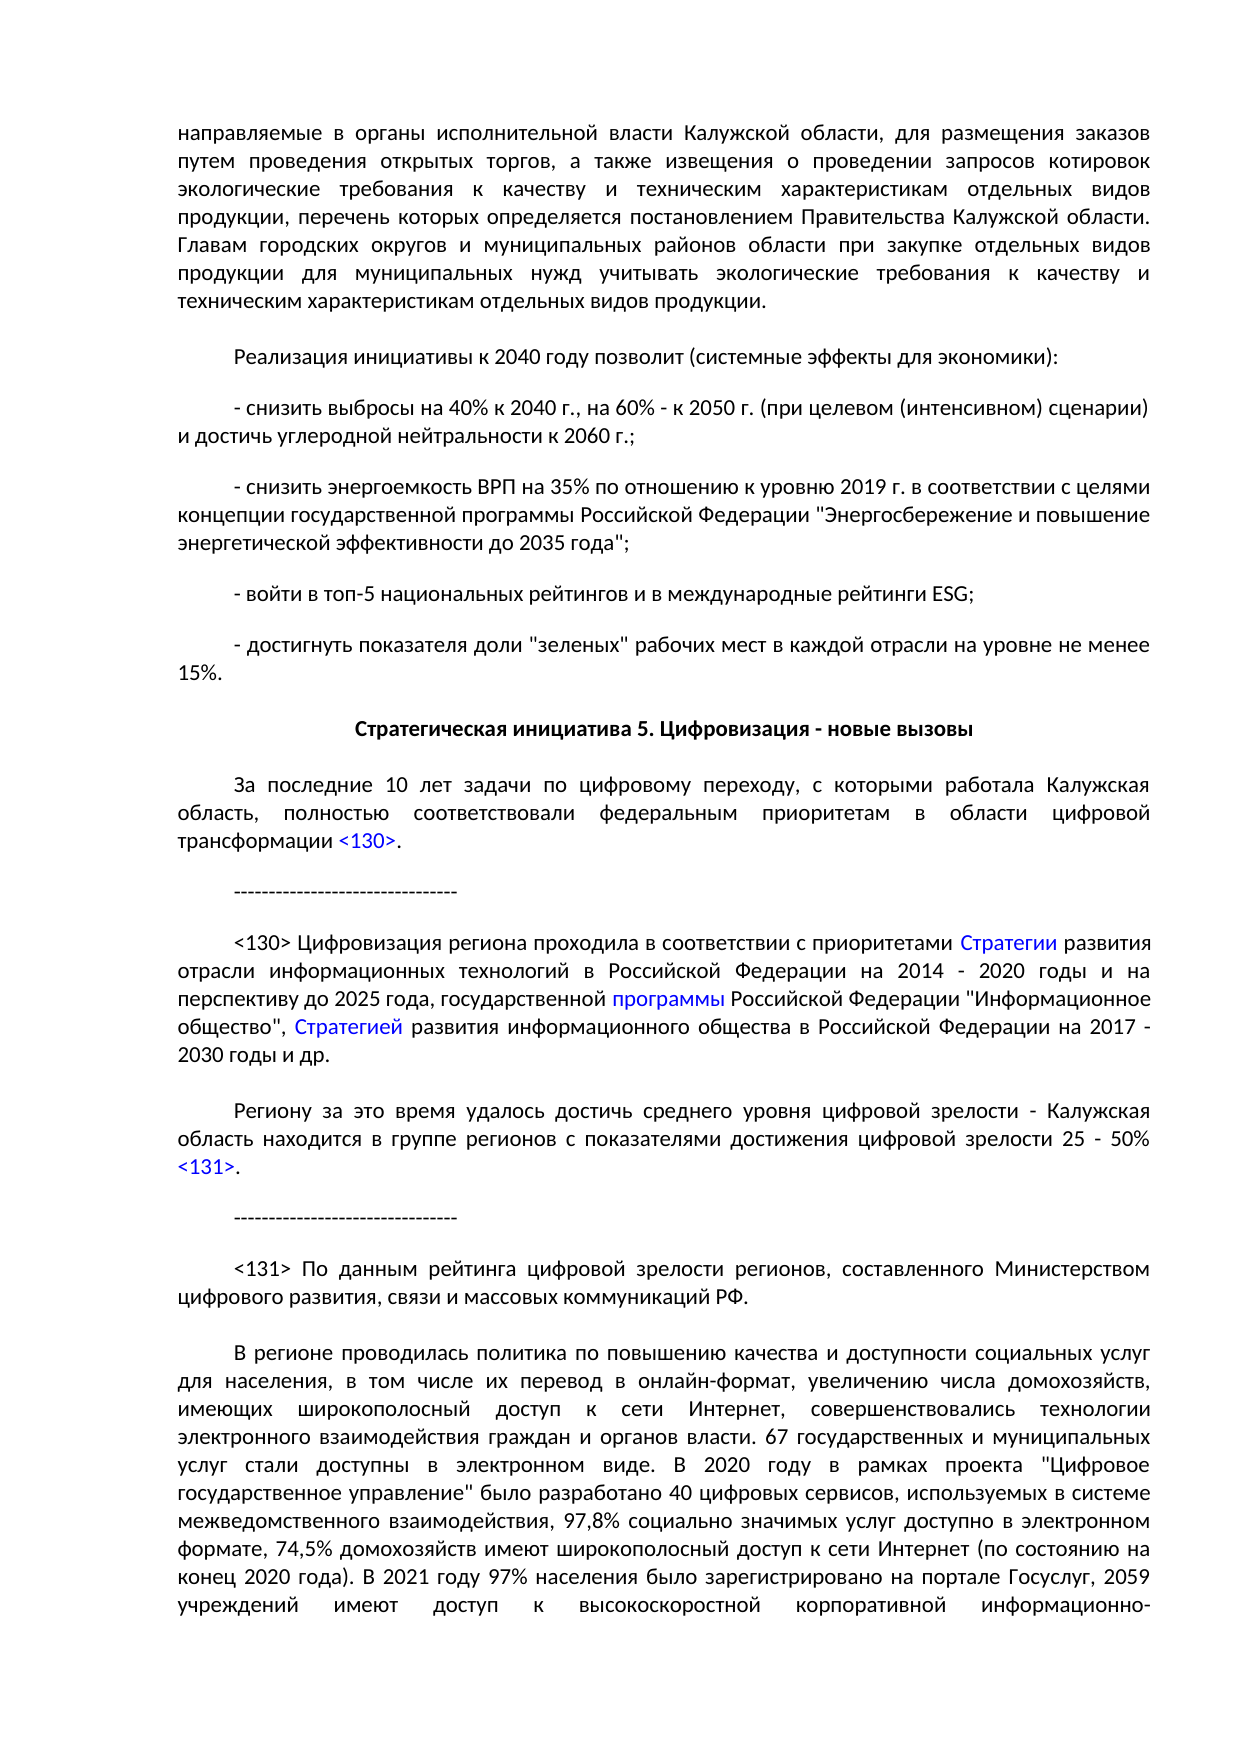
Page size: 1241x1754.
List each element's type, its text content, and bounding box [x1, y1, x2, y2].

title Стратегическая инициатива 5. Цифровизация - новые вызовы [177, 714, 1152, 742]
text - снизить энергоемкость ВРП на 35% по отношению к уровню 2019 г. в соответствии с целями концепции государственной программы Российской Федерации "Энергосбережение и повышение энергетической эффективности до 2035 года"; [177, 472, 1152, 556]
text -------------------------------- [177, 1203, 1152, 1231]
text За последние 10 лет задачи по цифровому переходу, с которыми работала Калужская область, полностью соответствовали федеральным приоритетам в области цифровой трансформации <130>. [177, 770, 1152, 854]
text Региону за это время удалось достичь среднего уровня цифровой зрелости - Калужская область находится в группе регионов с показателями достижения цифровой зрелости 25 - 50% <131>. [177, 1096, 1152, 1180]
text - войти в топ-5 национальных рейтингов и в международные рейтинги ESG; [177, 579, 1152, 607]
text <131> По данным рейтинга цифровой зрелости регионов, составленного Министерством цифрового развития, связи и массовых коммуникаций РФ. [177, 1254, 1152, 1310]
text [177, 118, 1152, 314]
text - снизить выбросы на 40% к 2040 г., на 60% - к 2050 г. (при целевом (интенсивном) сценарии) и достичь углеродной нейтральности к 2060 г.; [177, 393, 1152, 449]
text Реализация инициативы к 2040 году позволит (системные эффекты для экономики): [177, 342, 1152, 370]
text <130> Цифровизация региона проходила в соответствии с приоритетами Стратегии развития отрасли информационных технологий в Российской Федерации на 2014 - 2020 годы и на перспективу до 2025 года, государственной программы Российской Федерации "Информационное общество", Стратегией развития информационного общества в Российской Федерации на 2017 - 2030 годы и др. [177, 928, 1152, 1068]
text - достигнуть показателя доли "зеленых" рабочих мест в каждой отрасли на уровне не менее 15%. [177, 630, 1152, 686]
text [177, 1338, 1152, 1618]
text -------------------------------- [177, 877, 1152, 905]
